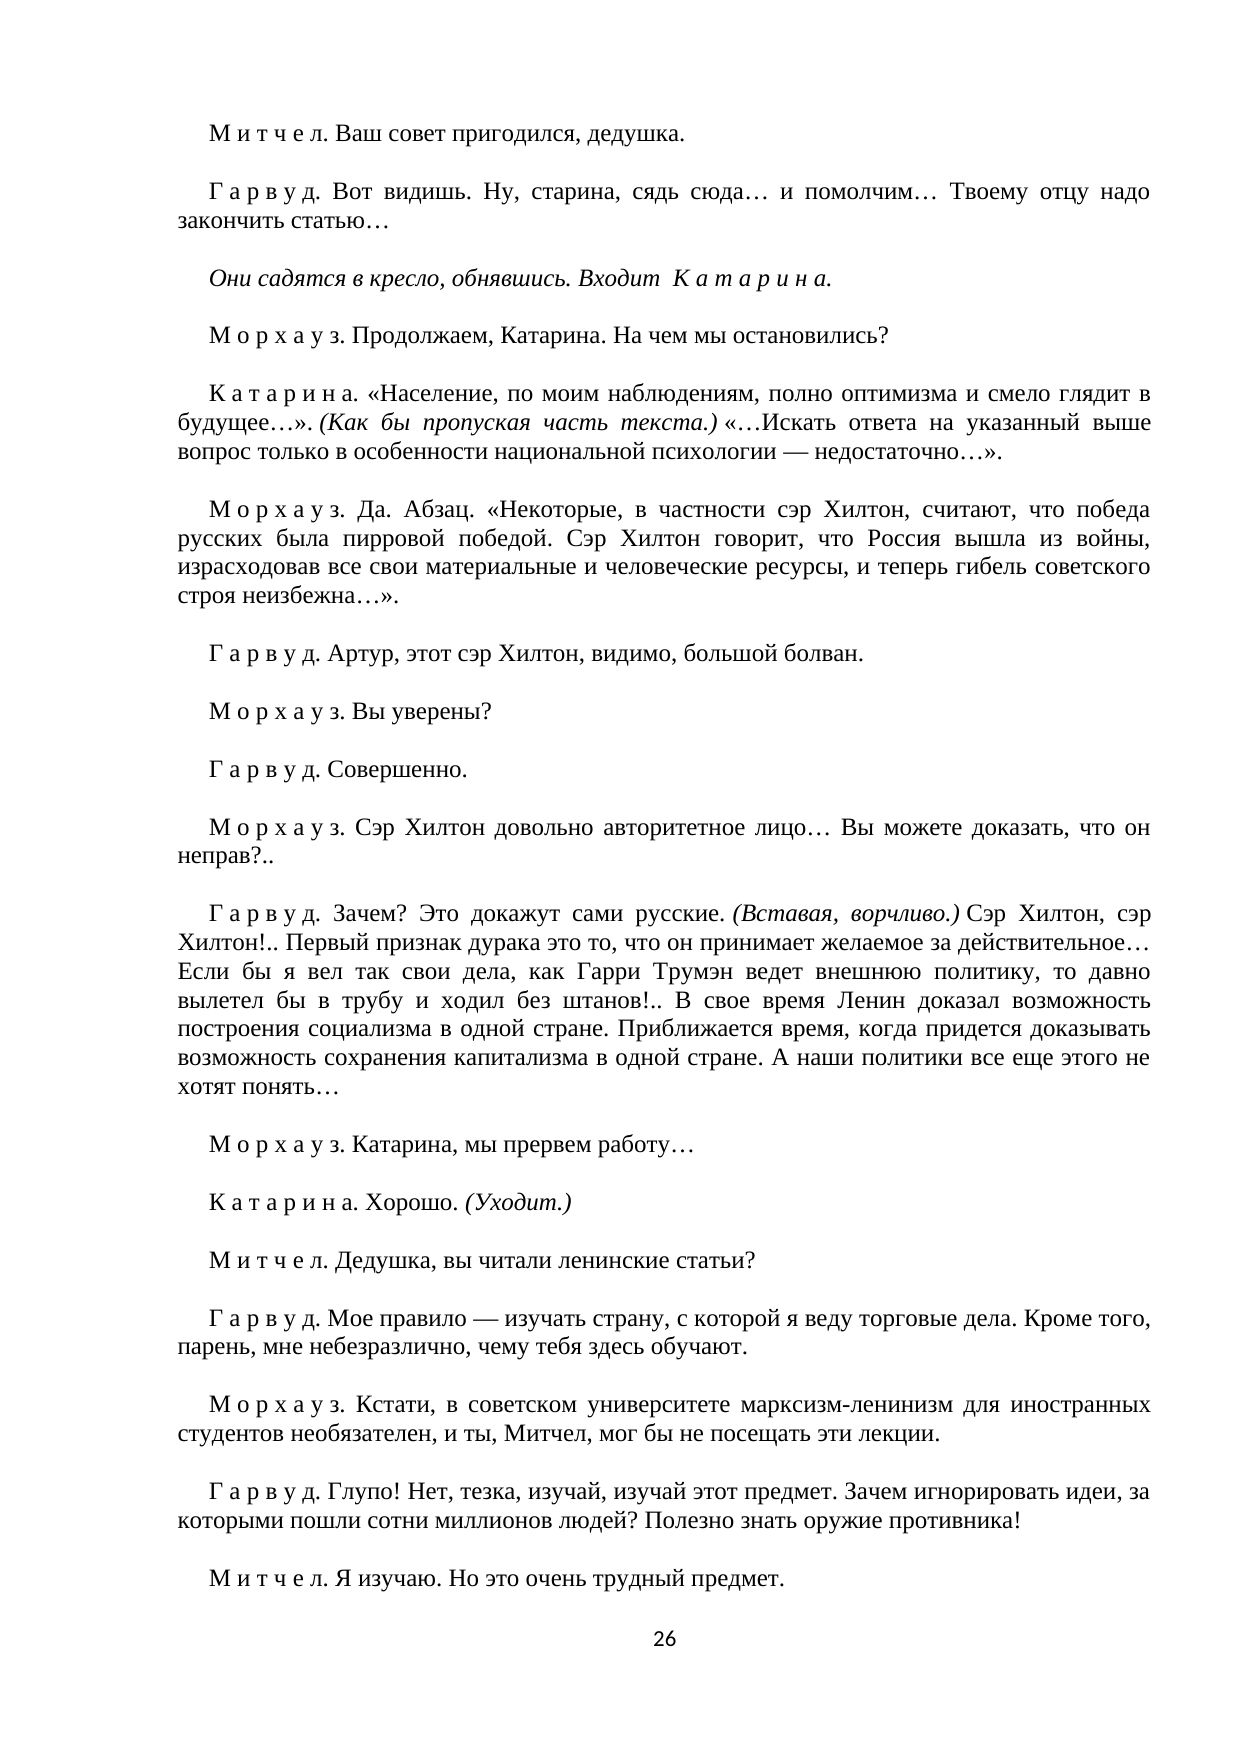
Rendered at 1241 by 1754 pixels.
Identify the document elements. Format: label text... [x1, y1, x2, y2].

text М о р х а у з. Да. Абзац. «Некоторые, в частности сэр Хилтон, считают, что победа русских была пирровой победой. Сэр Хилтон говорит, что Россия вышла из войны, израсходовав все свои материальные и человеческие ресурсы, и теперь гибель советского строя неизбежна…». [177, 494, 1152, 609]
text М и т ч е л. Я изучаю. Но это очень трудный предмет. [177, 1563, 1152, 1591]
text М о р х а у з. Вы уверены? [177, 696, 1152, 725]
text Г а р в у д. Зачем? Это докажут сами русские. (Вставая, ворчливо.) Сэр Хилтон, сэр Хилтон!.. Первый признак дурака это то, что он принимает желаемое за действительное… Если бы я вел так свои дела, как Гарри Трумэн ведет внешнюю политику, то давно вылетел бы в трубу и ходил без штанов!.. В свое время Ленин доказал возможность построения социализма в одной стране. Приближается время, когда придется доказывать возможность сохранения капитализма в одной стране. А наши политики все еще этого не хотят понять… [177, 898, 1152, 1100]
text М о р х а у з. Катарина, мы прервем работу… [177, 1129, 1152, 1158]
text Они садятся в кресло, обнявшись. Входит К а т а р и н а. [177, 263, 1152, 291]
text М о р х а у з. Продолжаем, Катарина. На чем мы остановились? [177, 321, 1152, 349]
text Г а р в у д. Мое правило — изучать страну, с которой я веду торговые дела. Кроме того, парень, мне небезразлично, чему тебя здесь обучают. [177, 1303, 1152, 1360]
text К а т а р и н а. «Население, по моим наблюдениям, полно оптимизма и смело глядит в будущее…». (Как бы пропуская часть текста.) «…Искать ответа на указанный выше вопрос только в особенности национальной психологии — недостаточно…». [177, 378, 1152, 465]
text Г а р в у д. Совершенно. [177, 754, 1152, 783]
text М о р х а у з. Сэр Хилтон довольно авторитетное лицо… Вы можете доказать, что он неправ?.. [177, 812, 1152, 869]
text М и т ч е л. Ваш совет пригодился, дедушка. [177, 118, 1152, 147]
text М о р х а у з. Кстати, в советском университете марксизм-ленинизм для иностранных студентов необязателен, и ты, Митчел, мог бы не посещать эти лекции. [177, 1389, 1152, 1447]
text Г а р в у д. Артур, этот сэр Хилтон, видимо, большой болван. [177, 638, 1152, 667]
text К а т а р и н а. Хорошо. (Уходит.) [177, 1187, 1152, 1216]
text Г а р в у д. Глупо! Нет, тезка, изучай, изучай этот предмет. Зачем игнорировать идеи, за которыми пошли сотни миллионов людей? Полезно знать оружие противника! [177, 1476, 1152, 1533]
text Г а р в у д. Вот видишь. Ну, старина, сядь сюда… и помолчим… Твоему отцу надо закончить статью… [177, 176, 1152, 233]
text М и т ч е л. Дедушка, вы читали ленинские статьи? [177, 1245, 1152, 1273]
